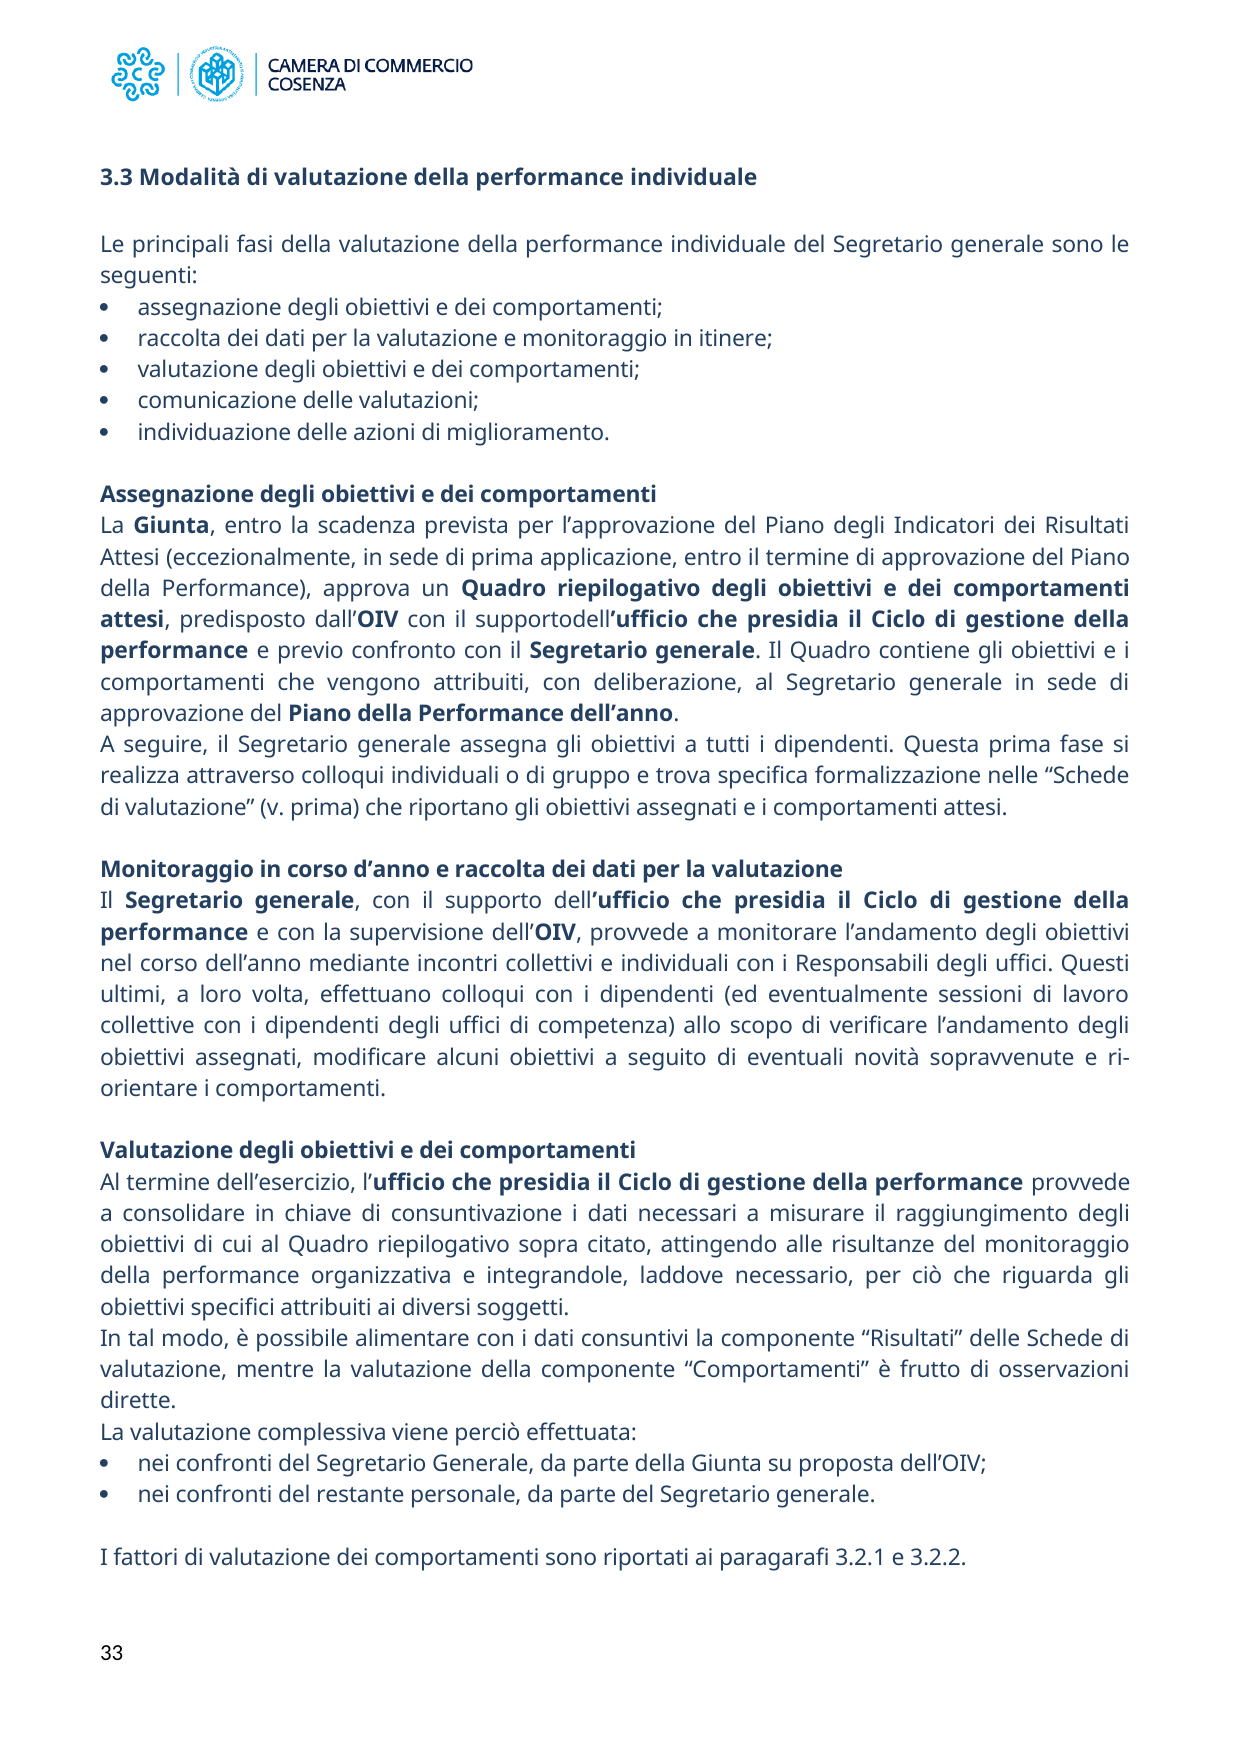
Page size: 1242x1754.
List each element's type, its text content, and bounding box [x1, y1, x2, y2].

text Al termine dell’esercizio, l’ufficio che presidia il Ciclo di gestione della performance provvede a consolidare in chiave di consuntivazione i dati necessari a misurare il raggiungimento degli obiettivi di cui al Quadro riepilogativo sopra citato, attingendo alle risultanze del monitoraggio della performance organizzativa e integrandole, laddove necessario, per ciò che riguarda gli obiettivi specifici attribuiti ai diversi soggetti. [100, 1166, 1130, 1322]
text Valutazione degli obiettivi e dei comportamenti [100, 1134, 1130, 1166]
text Il Segretario generale, con il supporto dell’ufficio che presidia il Ciclo di gestione della performance e con la supervisione dell’OIV, provvede a monitorare l’andamento degli obiettivi nel corso dell’anno mediante incontri collettivi e individuali con i Responsabili degli uffici. Questi ultimi, a loro volta, effettuano colloqui con i dipendenti (ed eventualmente sessioni di lavoro collettive con i dipendenti degli uffici di competenza) allo scopo di verificare l’andamento degli obiettivi assegnati, modificare alcuni obiettivi a seguito di eventuali novità sopravvenute e ri-orientare i comportamenti. [100, 884, 1130, 1103]
text I fattori di valutazione dei comportamenti sono riportati ai paragarafi 3.2.1 e 3.2.2. [100, 1541, 1130, 1572]
list valutazione degli obiettivi e dei comportamenti; [100, 353, 1130, 384]
list nei confronti del restante personale, da parte del Segretario generale. [100, 1478, 1130, 1509]
list comunicazione delle valutazioni; [100, 384, 1130, 416]
text Assegnazione degli obiettivi e dei comportamenti [100, 478, 1130, 509]
picture [111, 46, 473, 102]
list assegnazione degli obiettivi e dei comportamenti; [100, 291, 1130, 322]
text La Giunta, entro la scadenza prevista per l’approvazione del Piano degli Indicatori dei Risultati Attesi (eccezionalmente, in sede di prima applicazione, entro il termine di approvazione del Piano della Performance), approva un Quadro riepilogativo degli obiettivi e dei comportamenti attesi, predisposto dall’OIV con il supportodell’ufficio che presidia il Ciclo di gestione della performance e previo confronto con il Segretario generale. Il Quadro contiene gli obiettivi e i comportamenti che vengono attribuiti, con deliberazione, al Segretario generale in sede di approvazione del Piano della Performance dell’anno. [100, 509, 1130, 728]
text In tal modo, è possibile alimentare con i dati consuntivi la componente “Risultati” delle Schede di valutazione, mentre la valutazione della componente “Comportamenti” è frutto di osservazioni dirette. [100, 1322, 1130, 1416]
list raccolta dei dati per la valutazione e monitoraggio in itinere; [100, 322, 1130, 353]
text La valutazione complessiva viene perciò effettuata: [100, 1416, 1130, 1447]
text Le principali fasi della valutazione della performance individuale del Segretario generale sono le seguenti: [100, 228, 1130, 291]
text A seguire, il Segretario generale assegna gli obiettivi a tutti i dipendenti. Questa prima fase si realizza attraverso colloqui individuali o di gruppo e trova specifica formalizzazione nelle “Schede di valutazione” (v. prima) che riportano gli obiettivi assegnati e i comportamenti attesi. [100, 728, 1130, 822]
text Monitoraggio in corso d’anno e raccolta dei dati per la valutazione [100, 853, 1130, 884]
subtitle 3.3 Modalità di valutazione della performance individuale [100, 161, 1142, 192]
list individuazione delle azioni di miglioramento. [100, 416, 1130, 447]
list nei confronti del Segretario Generale, da parte della Giunta su proposta dell’OIV; [100, 1447, 1130, 1478]
